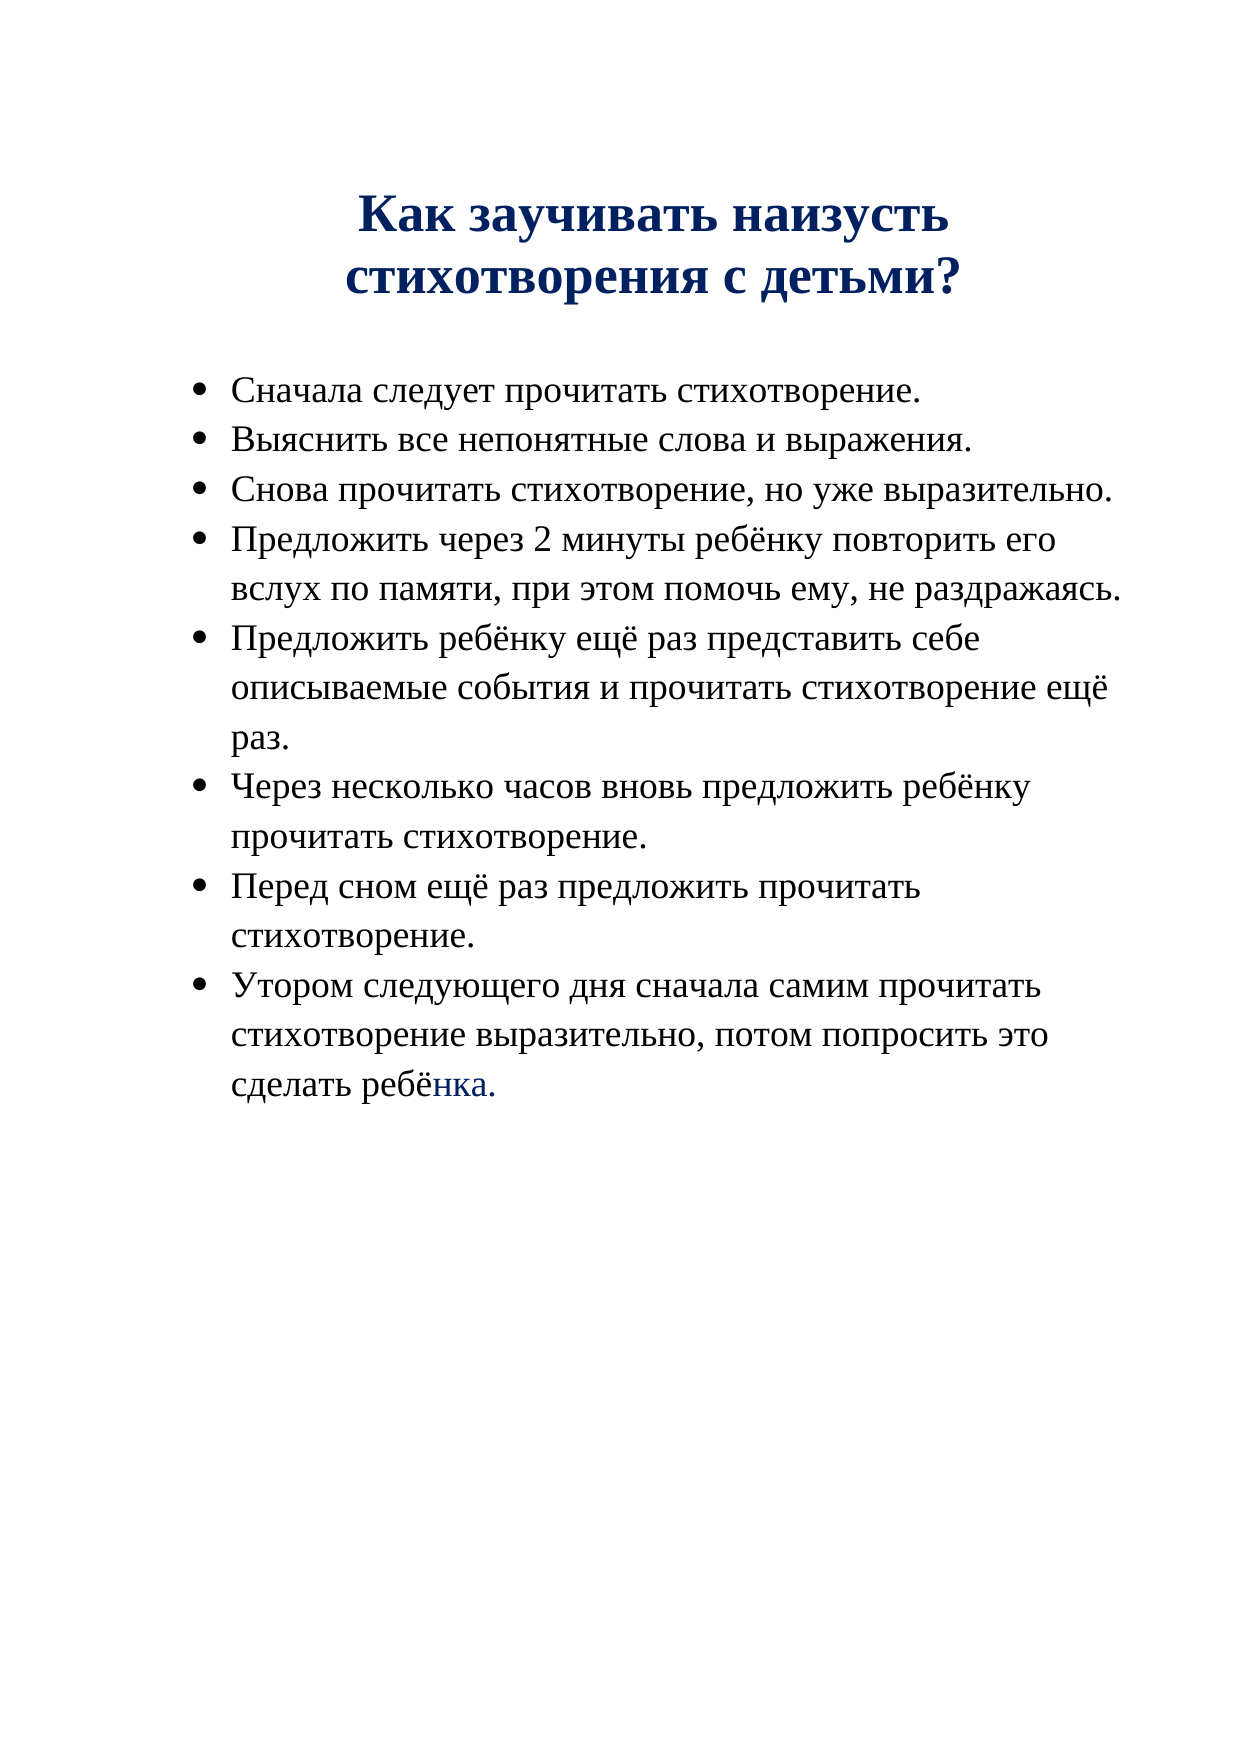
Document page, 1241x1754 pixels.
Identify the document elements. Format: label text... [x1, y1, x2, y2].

list Перед сном ещё раз предложить прочитать стихотворение. [193, 863, 1152, 956]
list Предложить через 2 минуты ребёнку повторить его вслух по памяти, при этом помочь ему, не раздражаясь. [193, 516, 1152, 609]
list Утором следующего дня сначала самим прочитать стихотворение выразительно, потом попросить это сделать ребёнка. [193, 962, 1152, 1104]
list Предложить ребёнку ещё раз представить себе описываемые события и прочитать стихотворение ещё раз. [193, 615, 1152, 757]
list Через несколько часов вновь предложить ребёнку прочитать стихотворение. [193, 764, 1152, 857]
list Снова прочитать стихотворение, но уже выразительно. [193, 466, 1152, 509]
text стихотворения с детьми? [118, 243, 1152, 305]
list Выяснить все непонятные слова и выражения. [193, 417, 1152, 460]
list Сначала следует прочитать стихотворение. [193, 367, 1152, 410]
text Как заучивать наизусть [118, 180, 1152, 243]
